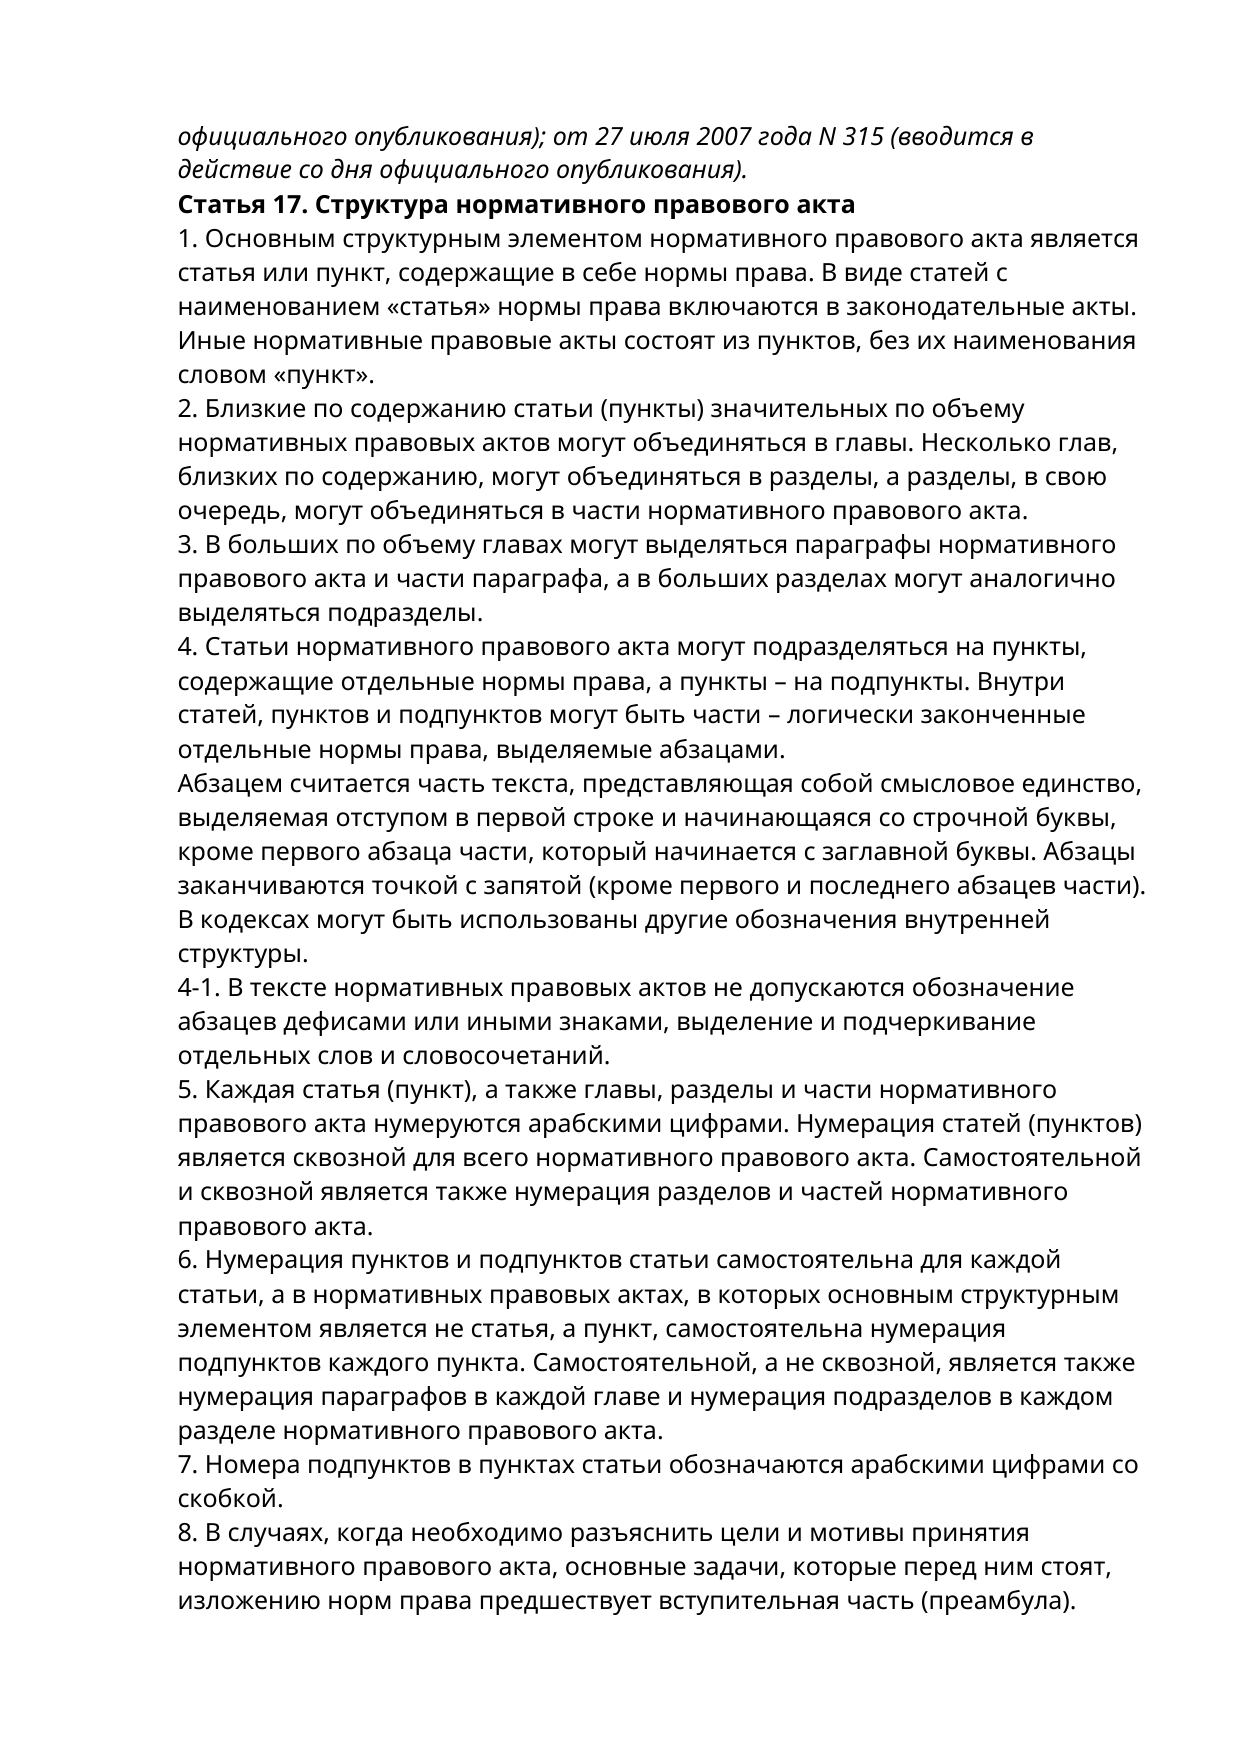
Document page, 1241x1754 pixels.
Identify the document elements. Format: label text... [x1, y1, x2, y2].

text Статья 17. Структура нормативного правового акта [177, 186, 1152, 220]
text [177, 118, 1152, 186]
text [177, 220, 1152, 1617]
